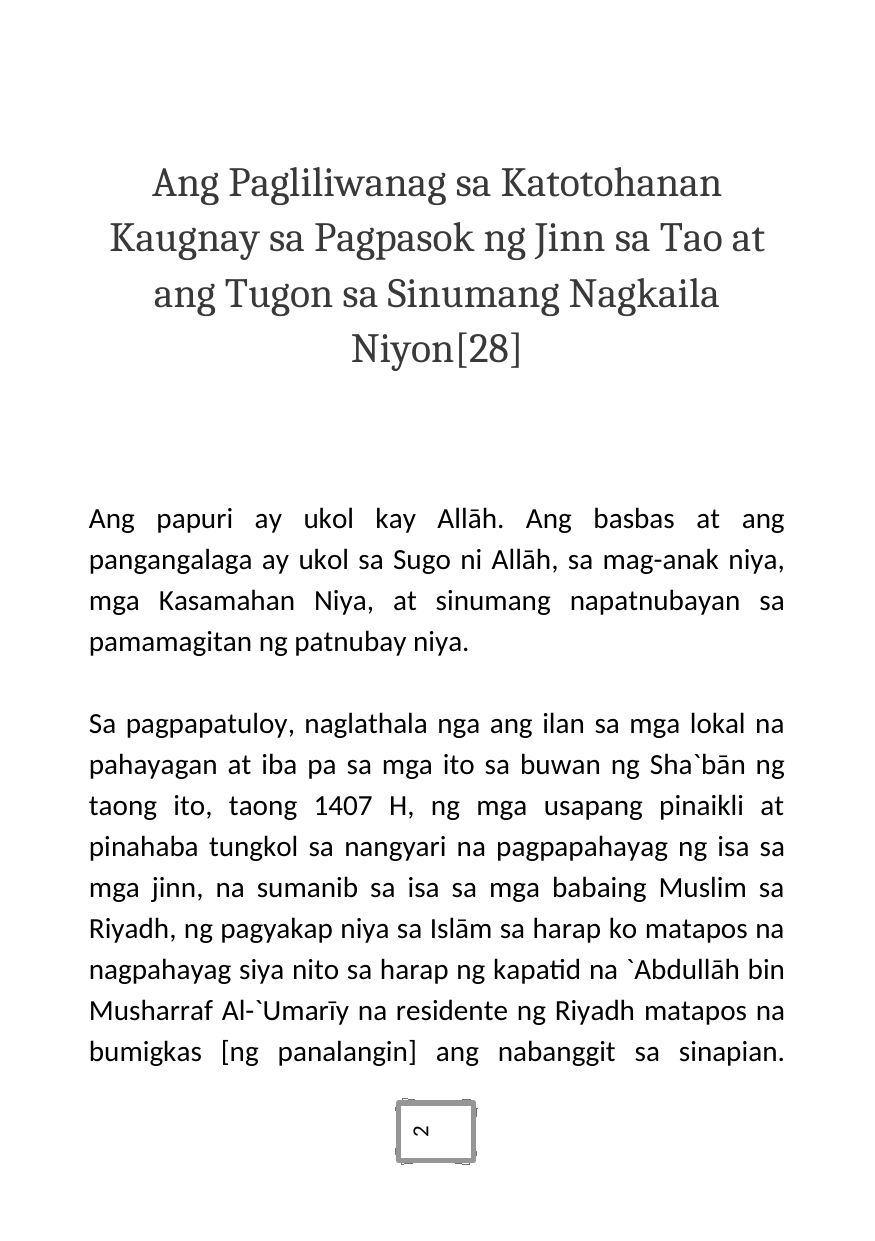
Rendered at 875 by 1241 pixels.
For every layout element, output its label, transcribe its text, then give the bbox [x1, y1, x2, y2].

text Ang papuri ay ukol kay Allāh. Ang basbas at ang pangangalaga ay ukol sa Sugo ni Allāh, sa mag-anak niya, mga Kasamahan Niya, at sinumang napatnubayan sa pamamagitan ng patnubay niya. [89, 500, 785, 658]
subtitle Ang Pagliliwanag sa Katotohanan Kaugnay sa Pagpasok ng Jinn sa Tao at ang Tugon sa Sinumang Nagkaila Niyon[28] [89, 159, 785, 372]
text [89, 705, 785, 1068]
